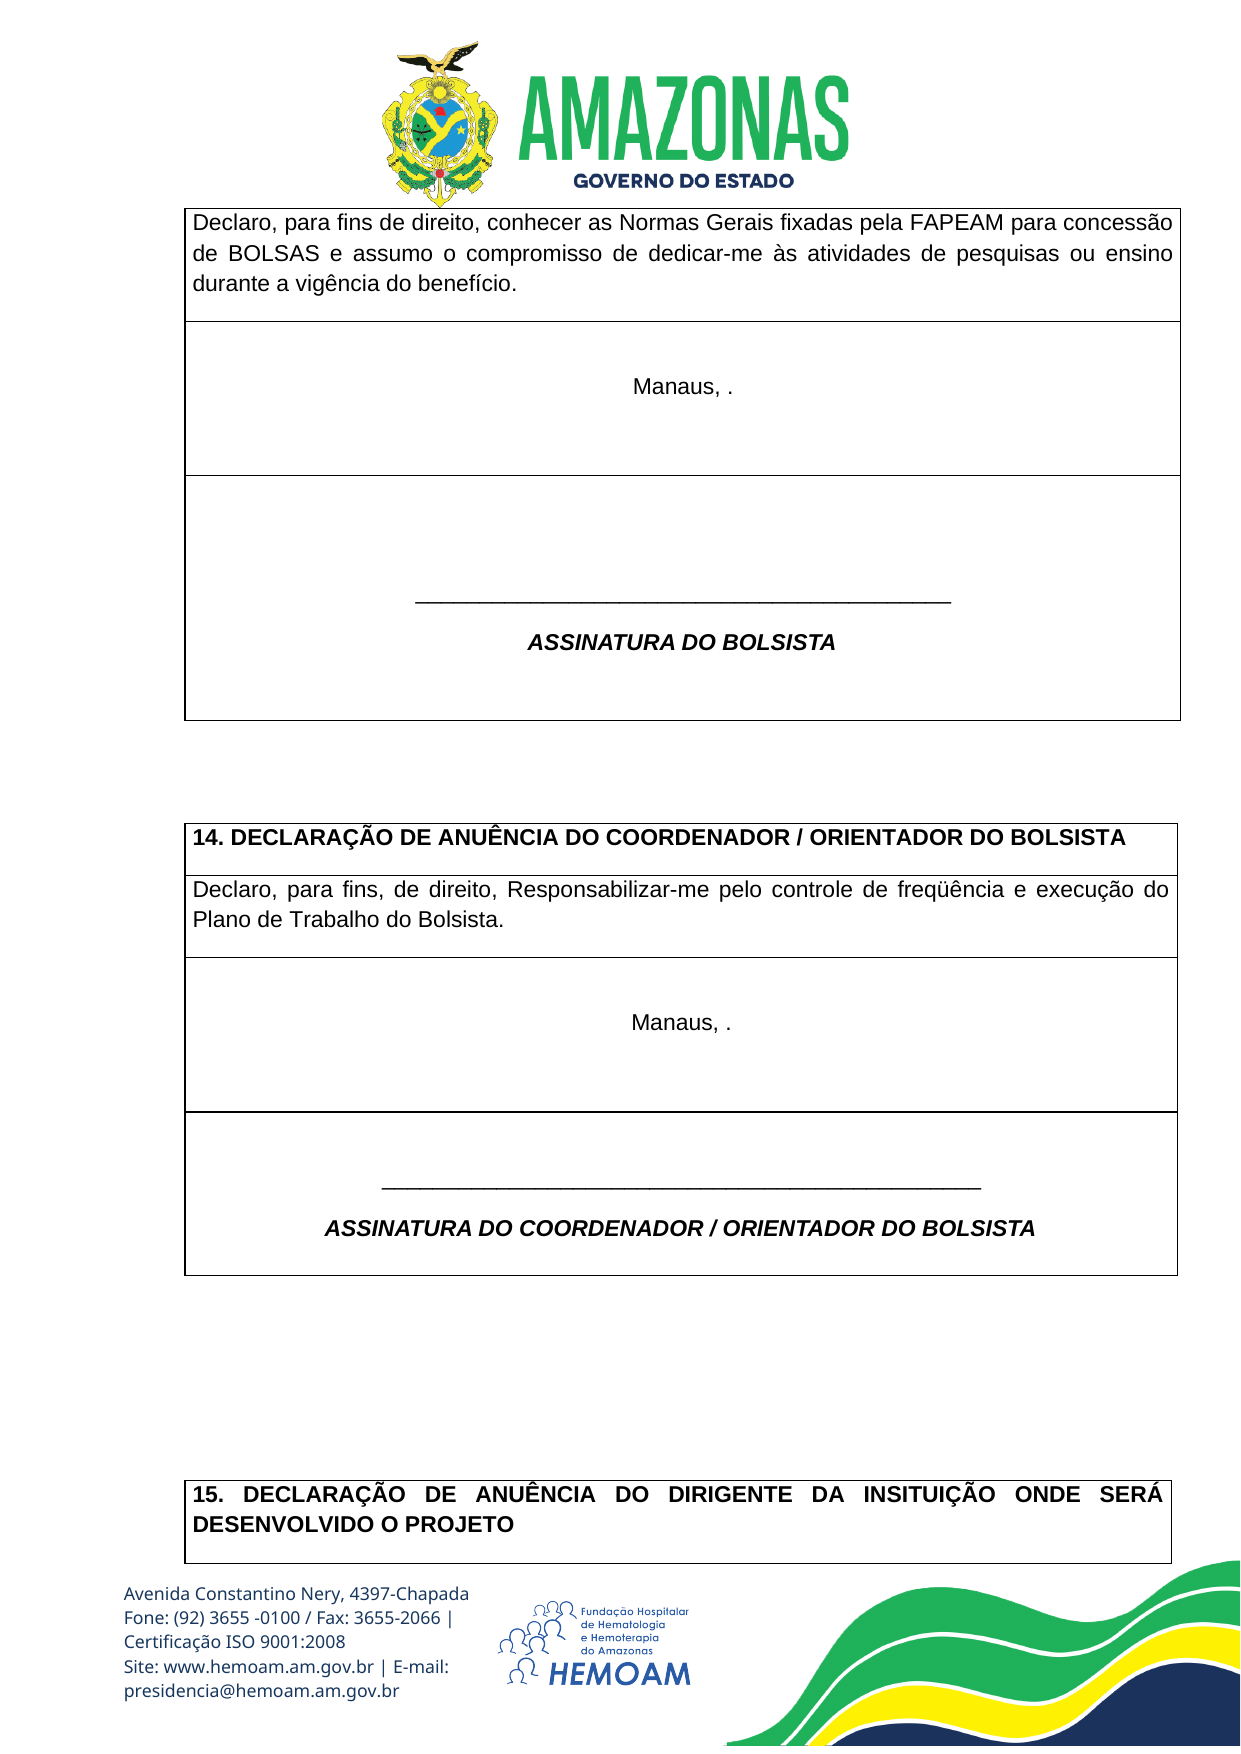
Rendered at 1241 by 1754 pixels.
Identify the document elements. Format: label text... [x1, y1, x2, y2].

table_header 15. DECLARAÇÃO DE ANUÊNCIA DO DIRIGENTE DA INSITUIÇÃO ONDE SERÁ DESENVOLVIDO O PROJETO [186, 1481, 1171, 1562]
table_cell Declaro, para fins de direito, conhecer as Normas Gerais fixadas pela FAPEAM para concessão de BOLSAS e assumo o compromisso de dedicar-me às atividades de pesquisas ou ensino durante a vigência do benefício. [186, 209, 1180, 321]
table_header 14. DECLARAÇÃO DE ANUÊNCIA DO COORDENADOR / ORIENTADOR DO BOLSISTA [186, 824, 1177, 875]
table_cell Declaro, para fins, de direito, Responsabilizar-me pelo controle de freqüência e execução do Plano de Trabalho do Bolsista. [186, 876, 1177, 957]
table_cell Manaus, . [186, 322, 1180, 475]
picture [484, 1567, 712, 1729]
table_cell ASSINATURA DO BOLSISTA [186, 629, 1180, 720]
picture [382, 41, 849, 208]
picture [723, 1556, 1241, 1746]
table_cell __________________________________________ [186, 476, 1180, 629]
table_cell ASSINATURA DO COORDENADOR / ORIENTADOR DO BOLSISTA [186, 1215, 1177, 1275]
table_cell Manaus, . [186, 958, 1177, 1111]
table_cell _______________________________________________ [186, 1113, 1177, 1214]
